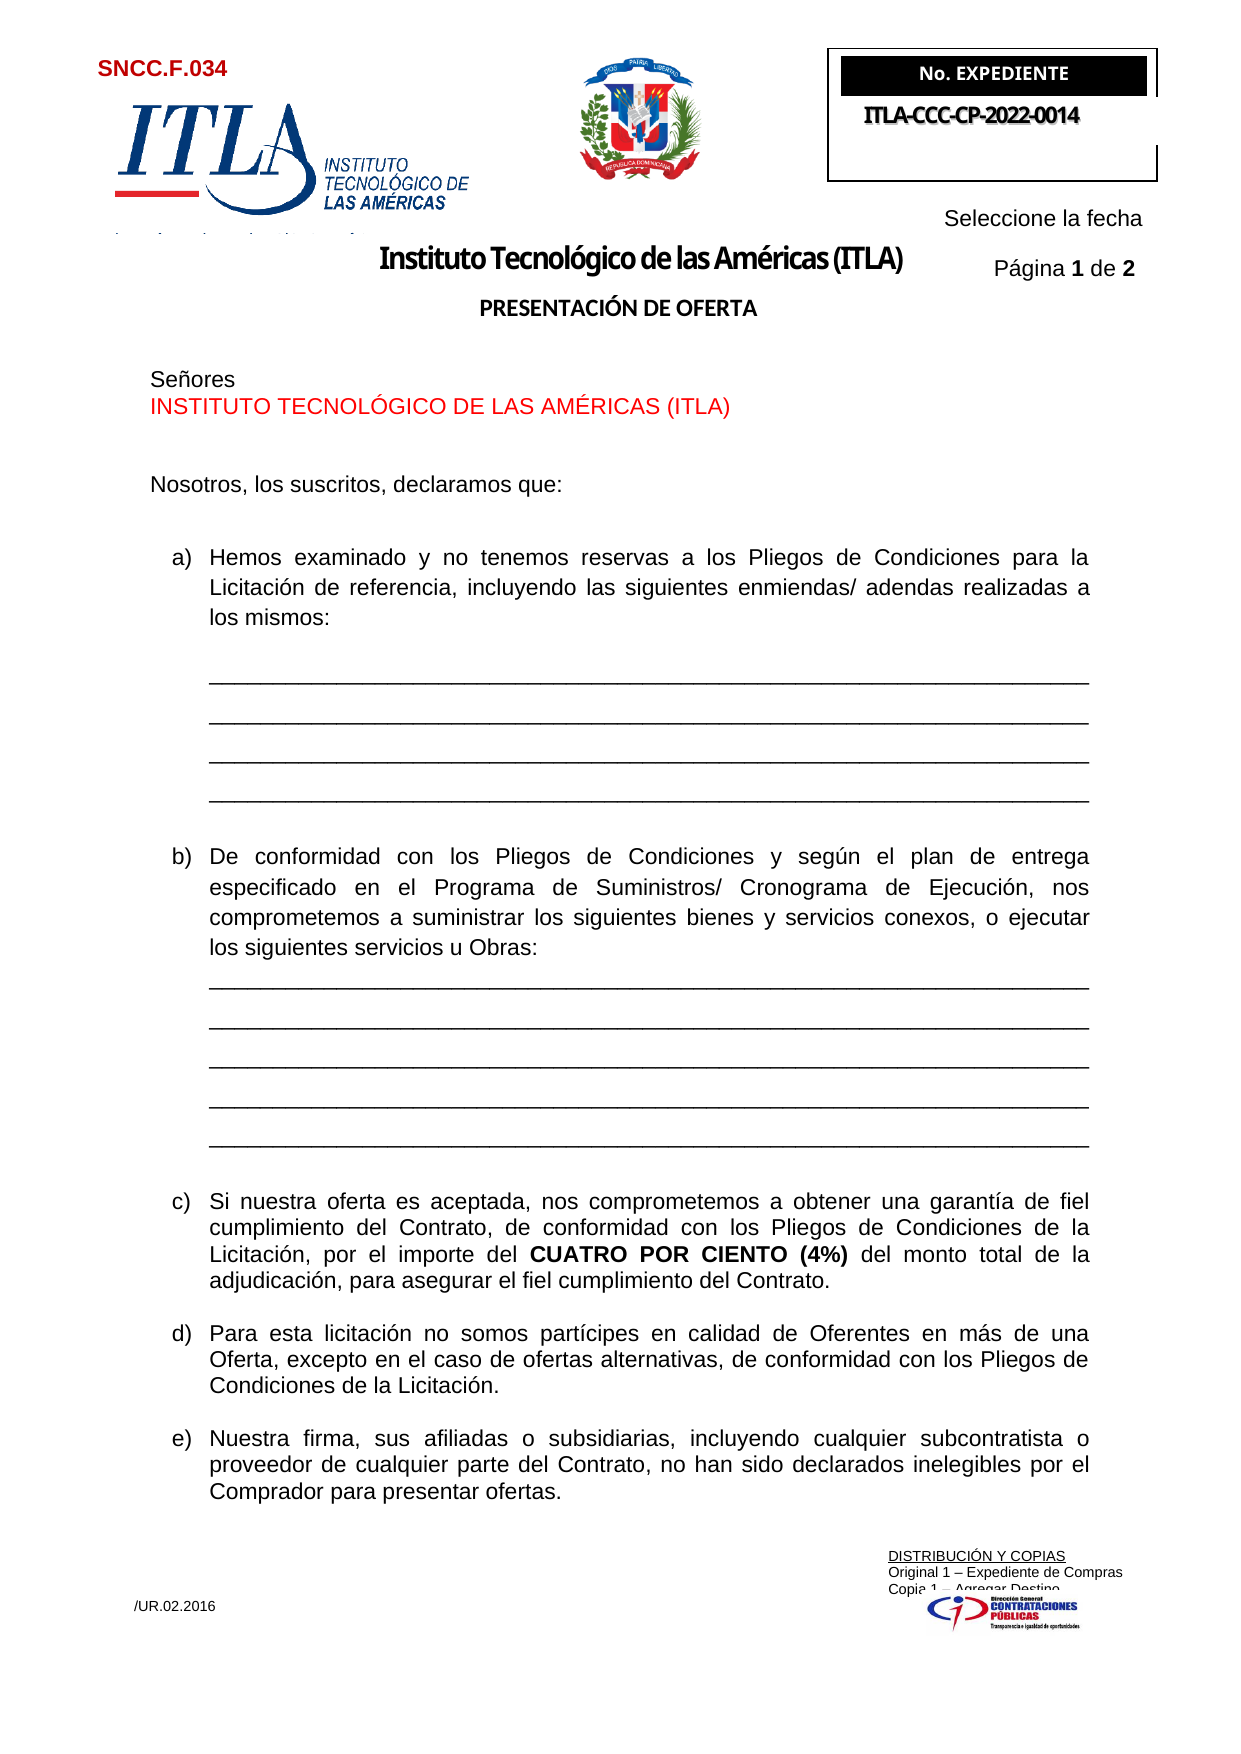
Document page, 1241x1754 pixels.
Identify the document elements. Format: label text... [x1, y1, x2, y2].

picture [579, 57, 702, 180]
text INSTITUTO TECNOLÓGICO DE LAS AMÉRICAS (ITLA) [150, 393, 1090, 419]
list Nuestra firma, sus afiliadas o subsidiarias, incluyendo cualquier subcontratista o proveedor de cualquier parte del Contrato, no han sido declarados inelegibles por el Comprador para presentar ofertas. [172, 1425, 1090, 1504]
text _________________________________________________________________________________________________________________________________________________________________________________________________________________________________________________________________________________________________________________________________________________________ [209, 964, 1090, 1148]
text ____________________________________________________________________________________________________________________________________________________________________________________________________________________________________________________________________________________ [209, 659, 1090, 804]
picture [99, 88, 481, 234]
list Hemos examinado y no tenemos reservas a los Pliegos de Condiciones para la Licitación de referencia, incluyendo las siguientes enmiendas/ adendas realizadas a los mismos: [172, 543, 1090, 630]
list Para esta licitación no somos partícipes en calidad de Oferentes en más de una Oferta, excepto en el caso de ofertas alternativas, de conformidad con los Pliegos de Condiciones de [172, 1320, 1090, 1399]
text Nosotros, los suscritos, declaramos que: [150, 471, 1090, 497]
text Señores [150, 366, 1090, 393]
list De conformidad con los Pliegos de Condiciones y según el plan de entrega especificado en el Programa de Suministros/ Cronograma de Ejecución, nos comprometemos a suministrar los siguientes bienes y servicios conexos, o ejecutar los siguientes servicios u Obras: [172, 843, 1090, 960]
picture [921, 1590, 1091, 1637]
list Si nuestra oferta es aceptada, nos comprometemos a obtener una garantía de fiel cumplimiento del Contrato, de conformidad con los Pliegos de Condiciones de la Licitación, por el importe del CUATRO POR CIENTO (4%) del monto total de la adjudicación, para asegurar el fiel cumplimiento del Contrato. [172, 1188, 1090, 1293]
